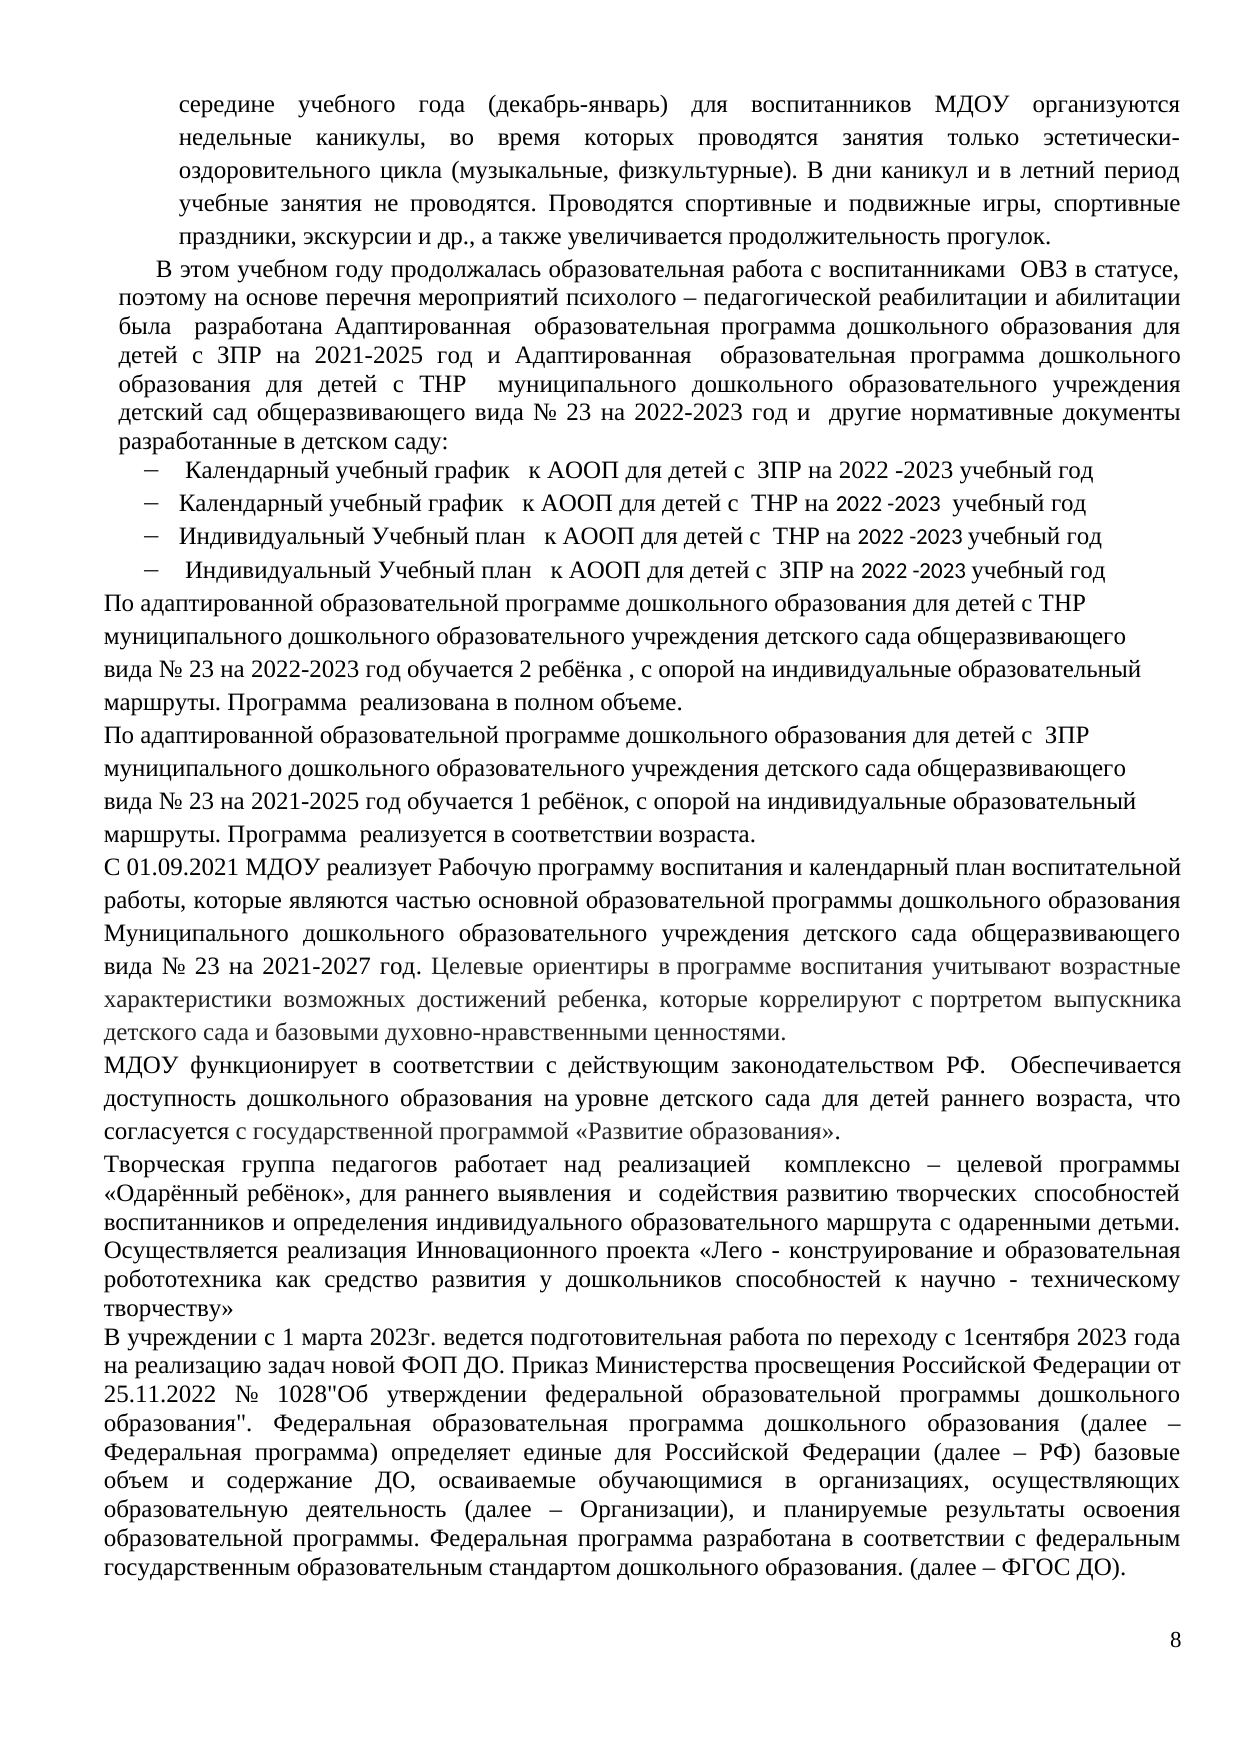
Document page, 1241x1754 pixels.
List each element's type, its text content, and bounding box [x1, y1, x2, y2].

list Индивидуальный Учебный план к АООП для детей с ЗПР на 2022 -2023 учебный год [141, 555, 1181, 584]
text Творческая группа педагогов работает над реализацией комплексно – целевой программы «Одарённый ребёнок», для раннего выявления и содействия развитию творческих способностей воспитанников и определения индивидуального образовательного маршрута с одаренными детьми. Осуществляется реализация Инновационного проекта «Лего - конструирование и образовательная робототехника как средство развития у дошкольников способностей к научно - техническому творчеству» [103, 1149, 1181, 1322]
list Календарный учебный график к АООП для детей с ТНР на 2022 -2023 учебный год [141, 488, 1181, 517]
text С 01.09.2021 МДОУ реализует Рабочую программу воспитания и календарный план воспитательной работы, которые являются частью основной образовательной программы дошкольного образования Муниципального дошкольного образовательного учреждения детского сада общеразвивающего вида № 23 на 2021-2027 год. Целевые ориентиры в программе воспитания учитывают возрастные характеристики возможных достижений ребенка, которые коррелируют с портретом выпускника детского сада и базовыми духовно-нравственными ценностями. [103, 852, 1181, 1046]
text По адаптированной образовательной программе дошкольного образования для детей с ТНР муниципального дошкольного образовательного учреждения детского сада общеразвивающего вида № 23 на 2022-2023 год обучается 2 ребёнка , с опорой на индивидуальные образовательный маршруты. Программа реализована в полном объеме. [103, 588, 1181, 716]
list Календарный учебный график к АООП для детей с ЗПР на 2022 -2023 учебный год [141, 455, 1181, 484]
text В учреждении с 1 марта 2023г. ведется подготовительная работа по переходу с 1сентября 2023 года на реализацию задач новой ФОП ДО. Приказ Министерства просвещения Российской Федерации от 25.11.2022 № 1028"Об утверждении федеральной образовательной программы дошкольного образования". Федеральная образовательная программа дошкольного образования (далее – Федеральная программа) определяет единые для Российской Федерации (далее – РФ) базовые объем и содержание ДО, осваиваемые обучающимися в организациях, осуществляющих образовательную деятельность (далее – Организации), и планируемые результаты освоения образовательной программы. Федеральная программа разработана в соответствии с федеральным государственным образовательным стандартом дошкольного образования. (далее – ФГОС ДО). [103, 1322, 1181, 1581]
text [178, 89, 1181, 249]
text По адаптированной образовательной программе дошкольного образования для детей с ЗПР муниципального дошкольного образовательного учреждения детского сада общеразвивающего вида № 23 на 2021-2025 год обучается 1 ребёнок, с опорой на индивидуальные образовательный маршруты. Программа реализуется в соответствии возраста. [103, 720, 1181, 848]
text В этом учебном году продолжалась образовательная работа с воспитанниками ОВЗ в статусе, поэтому на основе перечня мероприятий психолого – педагогической реабилитации и абилитации была разработана Адаптированная образовательная программа дошкольного образования для детей с ЗПР на 2021-2025 год и Адаптированная образовательная программа дошкольного образования для детей с ТНР муниципального дошкольного образовательного учреждения детский сад общеразвивающего вида № 23 на 2022-2023 год и другие нормативные документы разработанные в детском саду: [118, 254, 1181, 455]
text МДОУ функционирует в соответствии с действующим законодательством РФ. Обеспечивается доступность дошкольного образования на уровне детского сада для детей раннего возраста, что согласуется с государственной программой «Развитие образования». [103, 1050, 1181, 1145]
list Индивидуальный Учебный план к АООП для детей с ТНР на 2022 -2023 учебный год [141, 521, 1181, 550]
